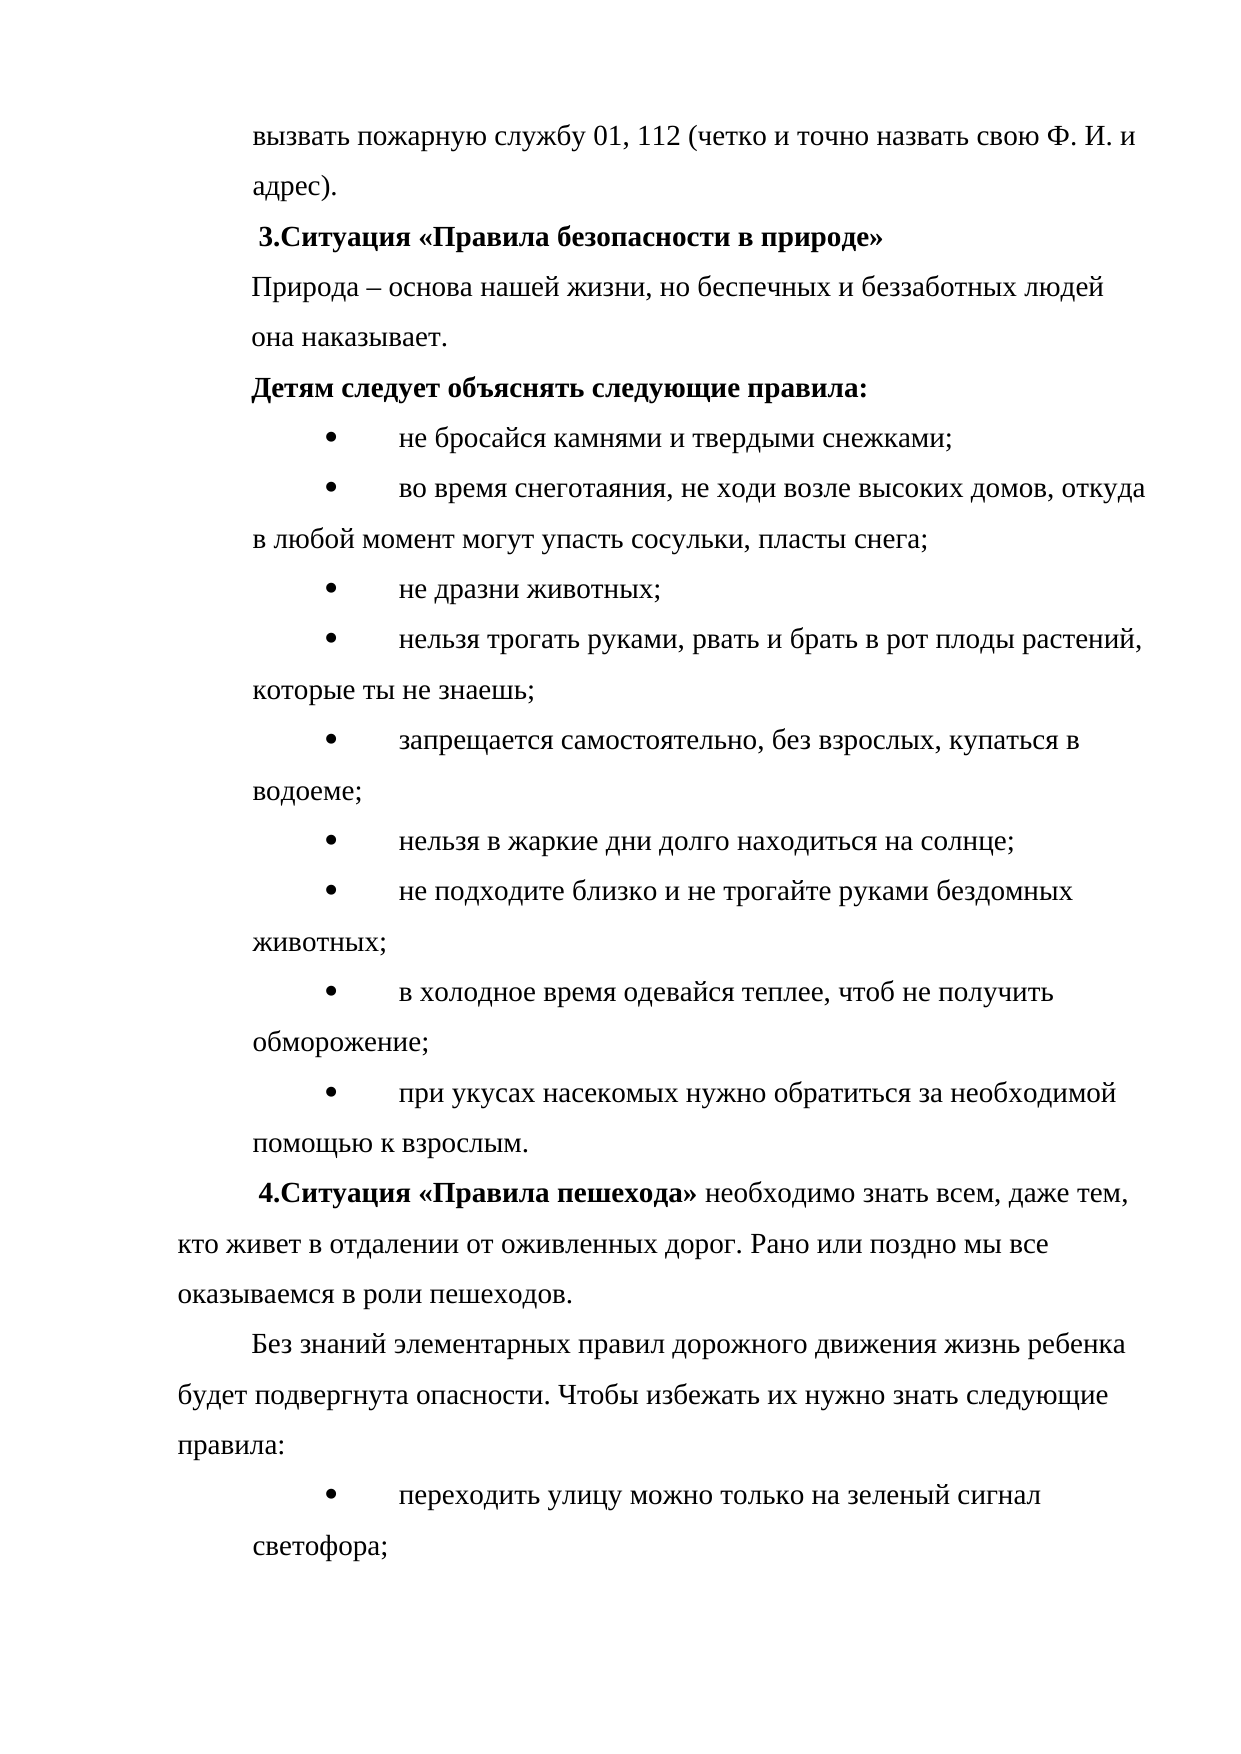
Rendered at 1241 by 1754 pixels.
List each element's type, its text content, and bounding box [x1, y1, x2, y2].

list нельзя трогать руками, рвать и брать в рот плоды растений, которые ты не знаешь; [252, 622, 1152, 706]
list не дразни животных; [252, 571, 1152, 605]
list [252, 118, 1152, 202]
text 3.Ситуация «Правила безопасности в природе» [177, 219, 1152, 252]
list при укусах насекомых нужно обратиться за необходимой помощью к взрослым. [252, 1075, 1152, 1159]
list не подходите близко и не трогайте руками бездомных животных; [252, 873, 1152, 957]
text Без знаний элементарных правил дорожного движения жизнь ребенка будет подвергнута опасности. Чтобы избежать их нужно знать следующие правила: [177, 1327, 1152, 1461]
list переходить улицу можно только на зеленый сигнал светофора; [252, 1477, 1152, 1561]
list во время снеготаяния, не ходи возле высоких домов, откуда в любой момент могут упасть сосульки, пласты снега; [252, 470, 1152, 554]
text 4.Ситуация «Правила пешехода» необходимо знать всем, даже тем, кто живет в отдалении от оживленных дорог. Рано или поздно мы все оказываемся в роли пешеходов. [177, 1176, 1152, 1310]
list запрещается самостоятельно, без взрослых, купаться в водоеме; [252, 722, 1152, 806]
text Детям следует объяснять следующие правила: [177, 370, 1152, 403]
text Природа – основа нашей жизни, но беспечных и беззаботных людей она наказывает. [251, 269, 1152, 353]
list в холодное время одевайся теплее, чтоб не получить обморожение; [252, 974, 1152, 1058]
list нельзя в жаркие дни долго находиться на солнце; [252, 823, 1152, 857]
list не бросайся камнями и твердыми снежками; [252, 420, 1152, 454]
